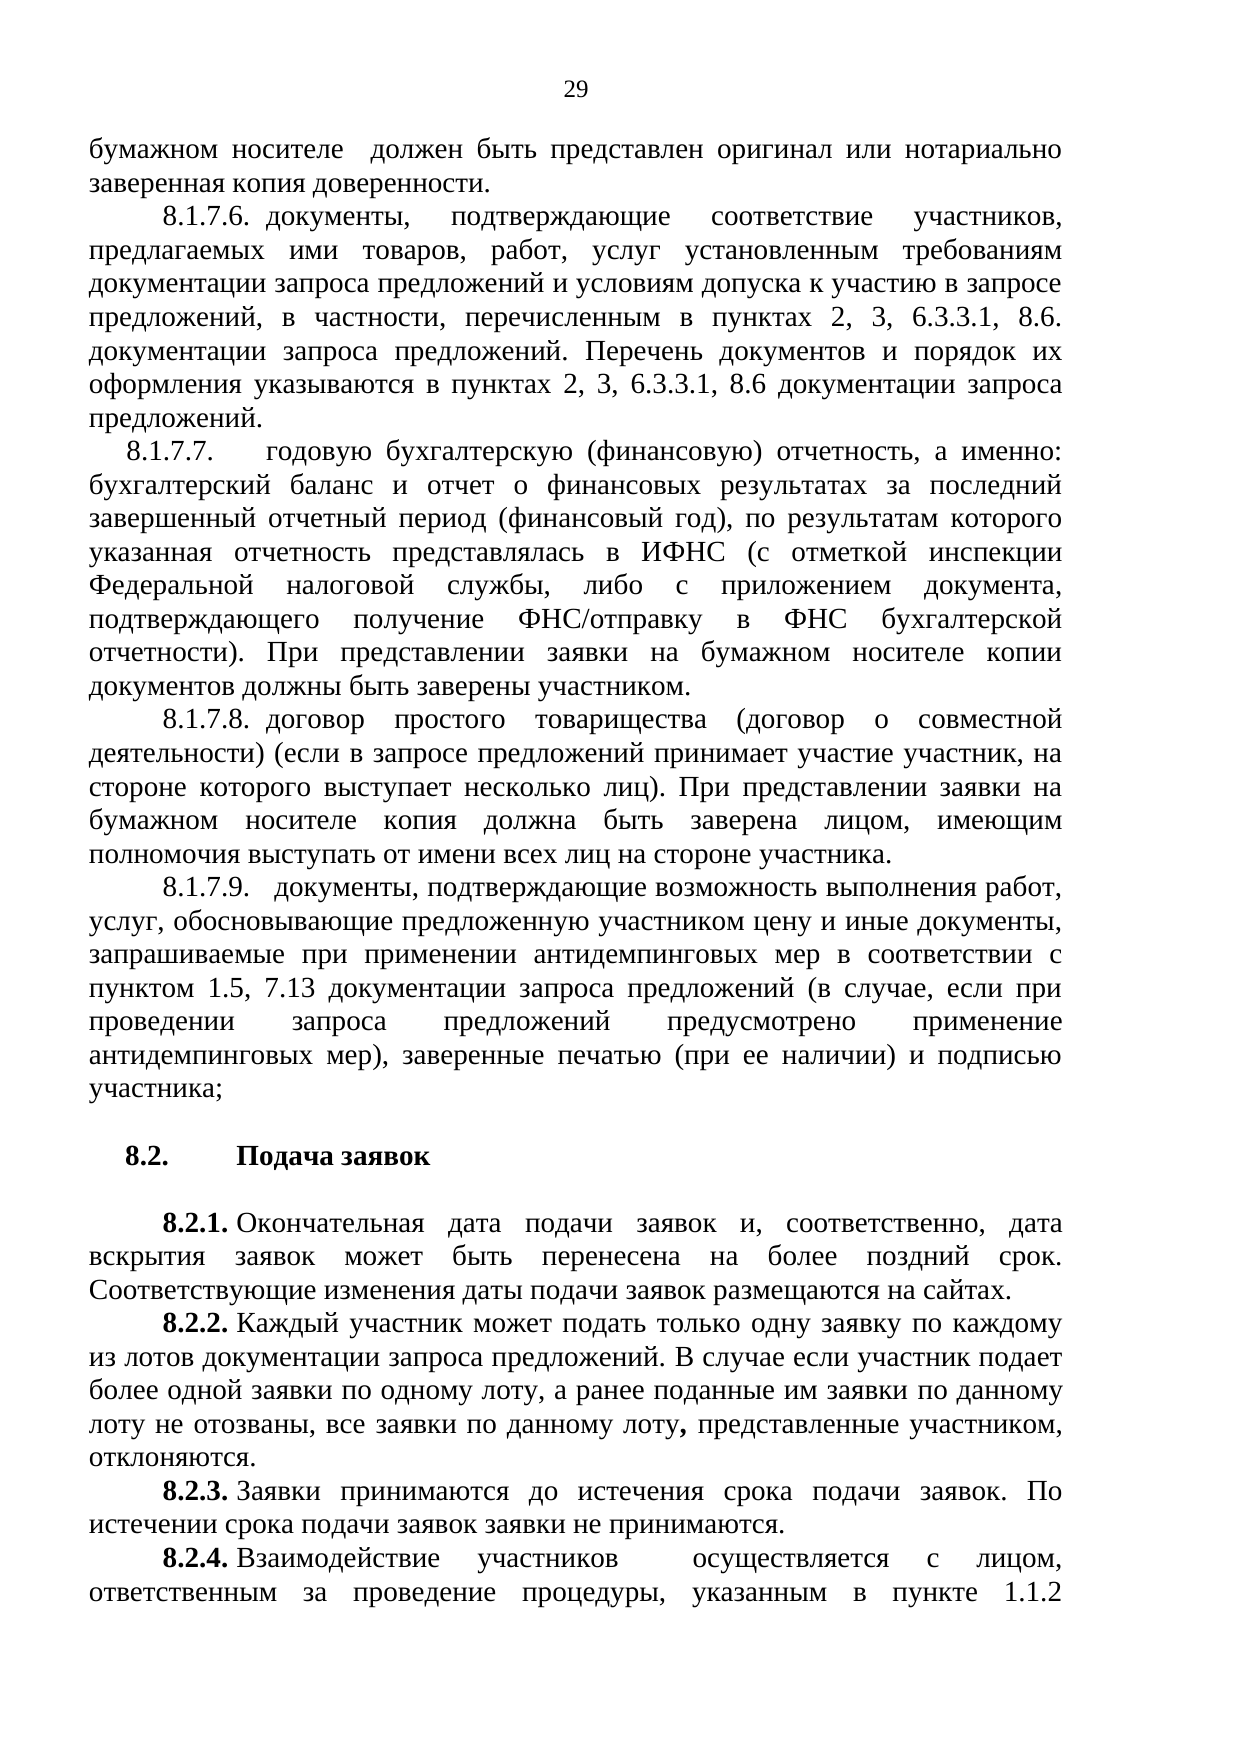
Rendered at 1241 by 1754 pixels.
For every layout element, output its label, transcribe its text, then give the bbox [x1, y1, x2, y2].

list Каждый участник может подать только одну заявку по каждому из лотов документации запроса предложений. В случае если участник подает более одной заявки по одному лоту, а ранее поданные им заявки по данному лоту не отозваны, все заявки по данному лоту, представленные участником, отклоняются. [89, 1305, 1063, 1473]
list Окончательная дата подачи заявок и, соответственно, дата вскрытия заявок может быть перенесена на более поздний срок. Соответствующие изменения даты подачи заявок размещаются на сайтах. [89, 1205, 1063, 1305]
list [89, 131, 1063, 198]
list документы, подтверждающие соответствие участников, предлагаемых ими товаров, работ, услуг установленным требованиям документации запроса предложений и условиям допуска к участию в запросе предложений, в частности, перечисленным в пунктах 2, 3, 6.3.3.1, 8.6. документации запроса предложений. Перечень документов и порядок их оформления указываются в пунктах 2, 3, 6.3.3.1, 8.6 документации запроса предложений. [89, 198, 1063, 433]
subtitle Подача заявок [125, 1138, 1063, 1171]
list документы, подтверждающие возможность выполнения работ, услуг, обосновывающие предложенную участником цену и иные документы, запрашиваемые при применении антидемпинговых мер в соответствии с пунктом 1.5, 7.13 документации запроса предложений (в случае, если при проведении запроса предложений предусмотрено применение антидемпинговых мер), заверенные печатью (при ее наличии) и подписью участника; [89, 869, 1063, 1104]
list Заявки принимаются до истечения срока подачи заявок. По истечении срока подачи заявок заявки не принимаются. [89, 1473, 1063, 1540]
list годовую бухгалтерскую (финансовую) отчетность, а именно: бухгалтерский баланс и отчет о финансовых результатах за последний завершенный отчетный период (финансовый год), по результатам которого указанная отчетность представлялась в ИФНС (с отметкой инспекции Федеральной налоговой службы, либо с приложением документа, подтверждающего получение ФНС/отправку в ФНС бухгалтерской отчетности). При представлении заявки на бумажном носителе копии документов должны быть заверены участником. [89, 433, 1063, 702]
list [89, 1540, 1063, 1607]
list договор простого товарищества (договор о совместной деятельности) (если в запросе предложений принимает участие участник, на стороне которого выступает несколько лиц). При представлении заявки на бумажном носителе копия должна быть заверена лицом, имеющим полномочия выступать от имени всех лиц на стороне участника. [89, 702, 1063, 869]
